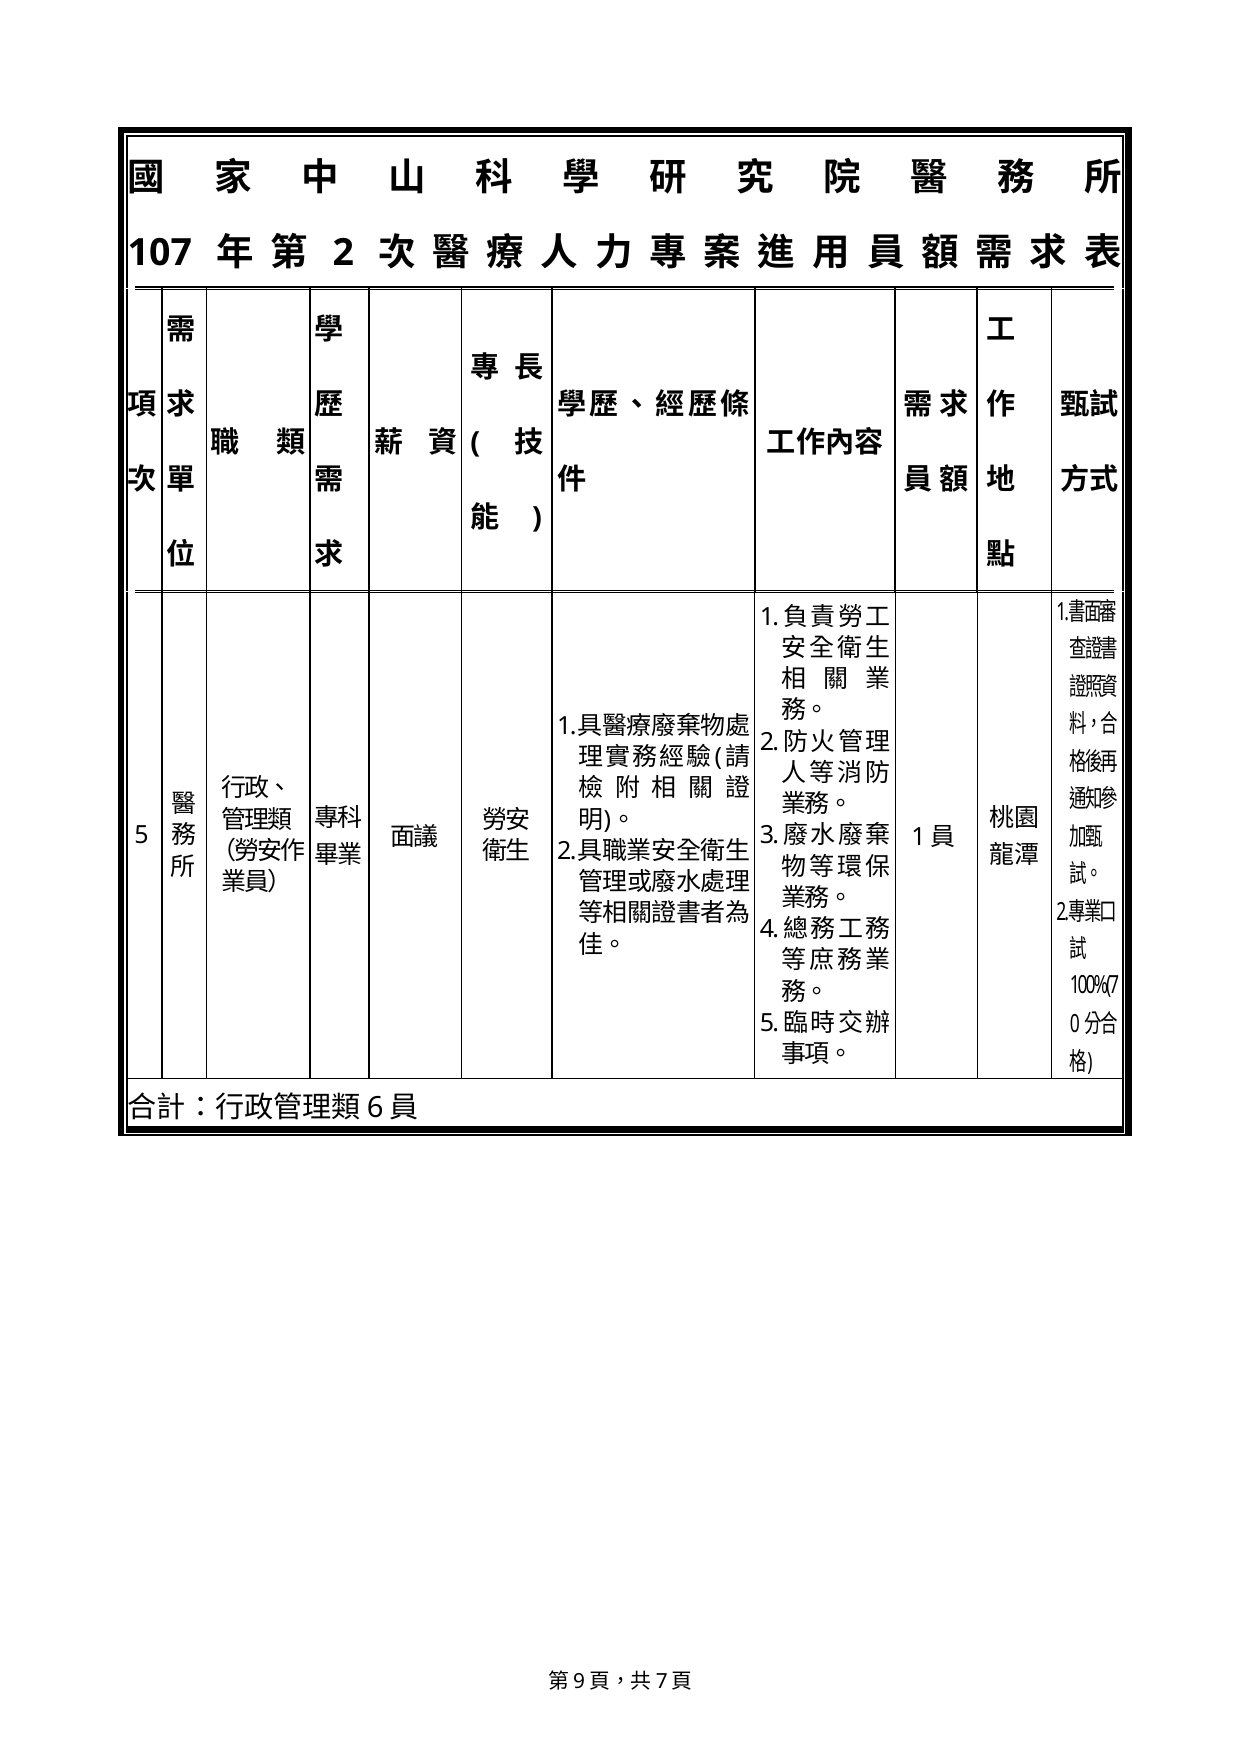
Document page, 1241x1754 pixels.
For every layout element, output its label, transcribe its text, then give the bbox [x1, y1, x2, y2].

table_cell 工作 地點 [978, 290, 1051, 589]
table_cell 1.具醫療廢棄物處理實務經驗(請檢附相關證明)。 2.具職業安全衛生管理或廢水處理等相關證書者為佳。 [553, 593, 754, 1078]
table_cell 桃園 龍潭 [978, 593, 1051, 1078]
table_cell 項次 [128, 286, 161, 589]
table_cell 行政、 管理類 （勞安作業員） [207, 593, 309, 1078]
table_cell 1.書面審查證書證照資料，合格後再通知參加甄試。 2.專業口試100%(70分合格) [1052, 590, 1123, 1078]
table_cell 工作內容 [756, 290, 894, 589]
table_cell 職類 [207, 290, 309, 589]
table_cell 合計：行政管理類6員 [128, 1079, 1122, 1126]
table_cell 學歷、經歷條件 [553, 290, 754, 589]
table_cell 醫務所 [163, 593, 206, 1078]
table_cell 1.負責勞工安全衛生相關業務。 2.防火管理人等消防業務。 3.廢水廢棄物等環保業務。 4.總務工務等庶務業務。 5.臨時交辦事項。 [755, 593, 895, 1078]
table_header 國家中山科學研究院醫務所 107年第2次醫療人力專案進用員額需求表 [128, 137, 1122, 286]
table_cell 勞安 衛生 [462, 593, 551, 1078]
table_cell 專長 (技能) [462, 290, 551, 589]
table_cell 1員 [896, 593, 977, 1078]
table_cell 5 [128, 590, 161, 1078]
table_cell 學歷需求 [311, 290, 368, 589]
table_cell 需求單位 [163, 290, 206, 589]
table_cell 面議 [370, 593, 461, 1078]
table_cell 專科 畢業 [311, 593, 368, 1078]
table_cell 需求 員額 [896, 290, 976, 589]
table_cell 薪資 [370, 290, 461, 589]
table_cell 甄試 方式 [1052, 286, 1123, 589]
